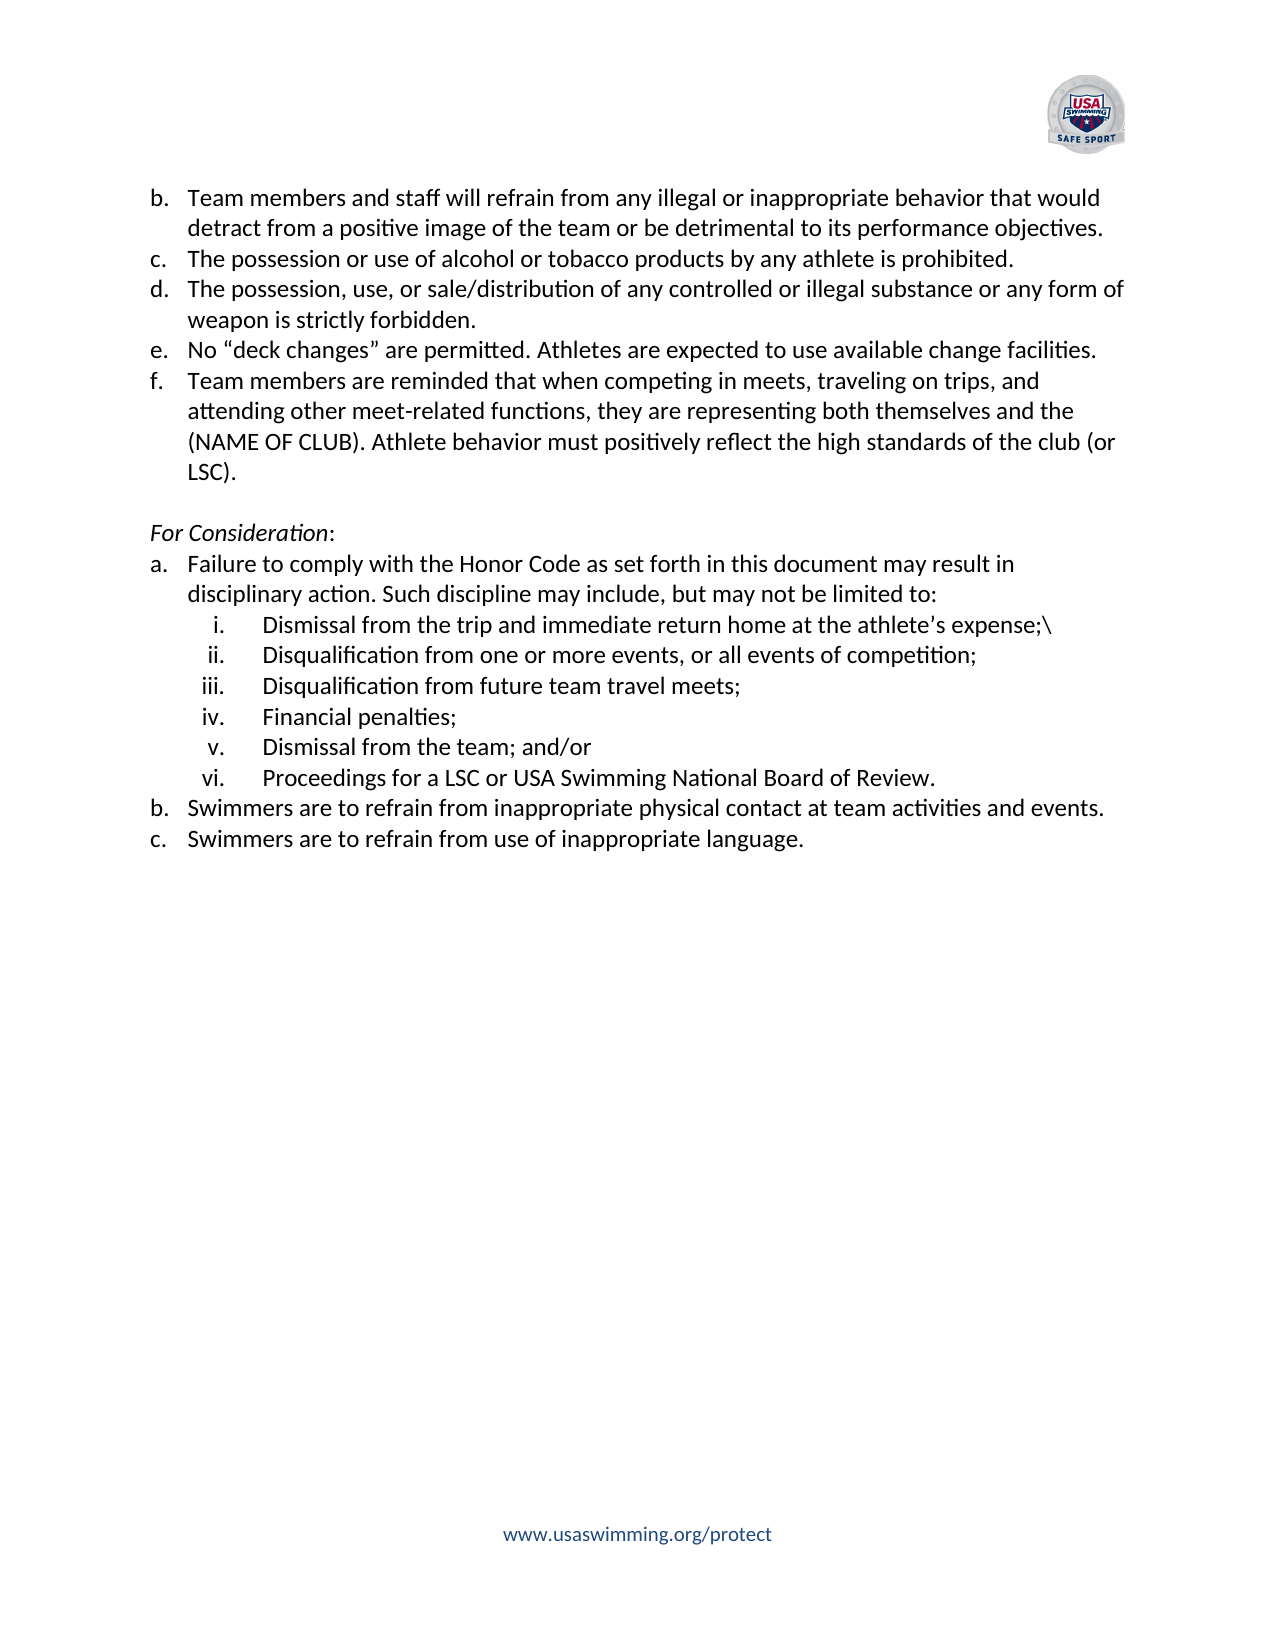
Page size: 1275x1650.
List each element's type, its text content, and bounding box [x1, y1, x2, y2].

list Dismissal from the trip and immediate return home at the athlete’s expense;\ [225, 609, 1125, 640]
list Swimmers are to refrain from use of inappropriate language. [150, 823, 1125, 853]
list No “deck changes” are permitted. Athletes are expected to use available change facilities. [150, 334, 1125, 365]
list Failure to comply with the Honor Code as set forth in this document may result in disciplinary action. Such discipline may include, but may not be limited to: [150, 548, 1125, 609]
list Team members and staff will refrain from any illegal or inappropriate behavior that would detract from a positive image of the team or be detrimental to its performance objectives. [150, 182, 1125, 243]
text For Consideration: [150, 518, 1125, 548]
list Team members are reminded that when competing in meets, traveling on trips, and attending other meet-related functions, they are representing both themselves and the (NAME OF CLUB). Athlete behavior must positively reflect the high standards of the club (or LSC). [150, 365, 1125, 487]
list Swimmers are to refrain from inappropriate physical contact at team activities and events. [150, 792, 1125, 823]
list Disqualification from future team travel meets; [225, 670, 1125, 701]
list Dismissal from the team; and/or [225, 731, 1125, 762]
list The possession or use of alcohol or tobacco products by any athlete is prohibited. [150, 243, 1125, 273]
list Proceedings for a LSC or USA Swimming National Board of Review. [225, 762, 1125, 792]
list The possession, use, or sale/distribution of any controlled or illegal substance or any form of weapon is strictly forbidden. [150, 273, 1125, 334]
list Financial penalties; [225, 701, 1125, 731]
list Disqualification from one or more events, or all events of competition; [225, 640, 1125, 670]
picture [1047, 75, 1125, 154]
